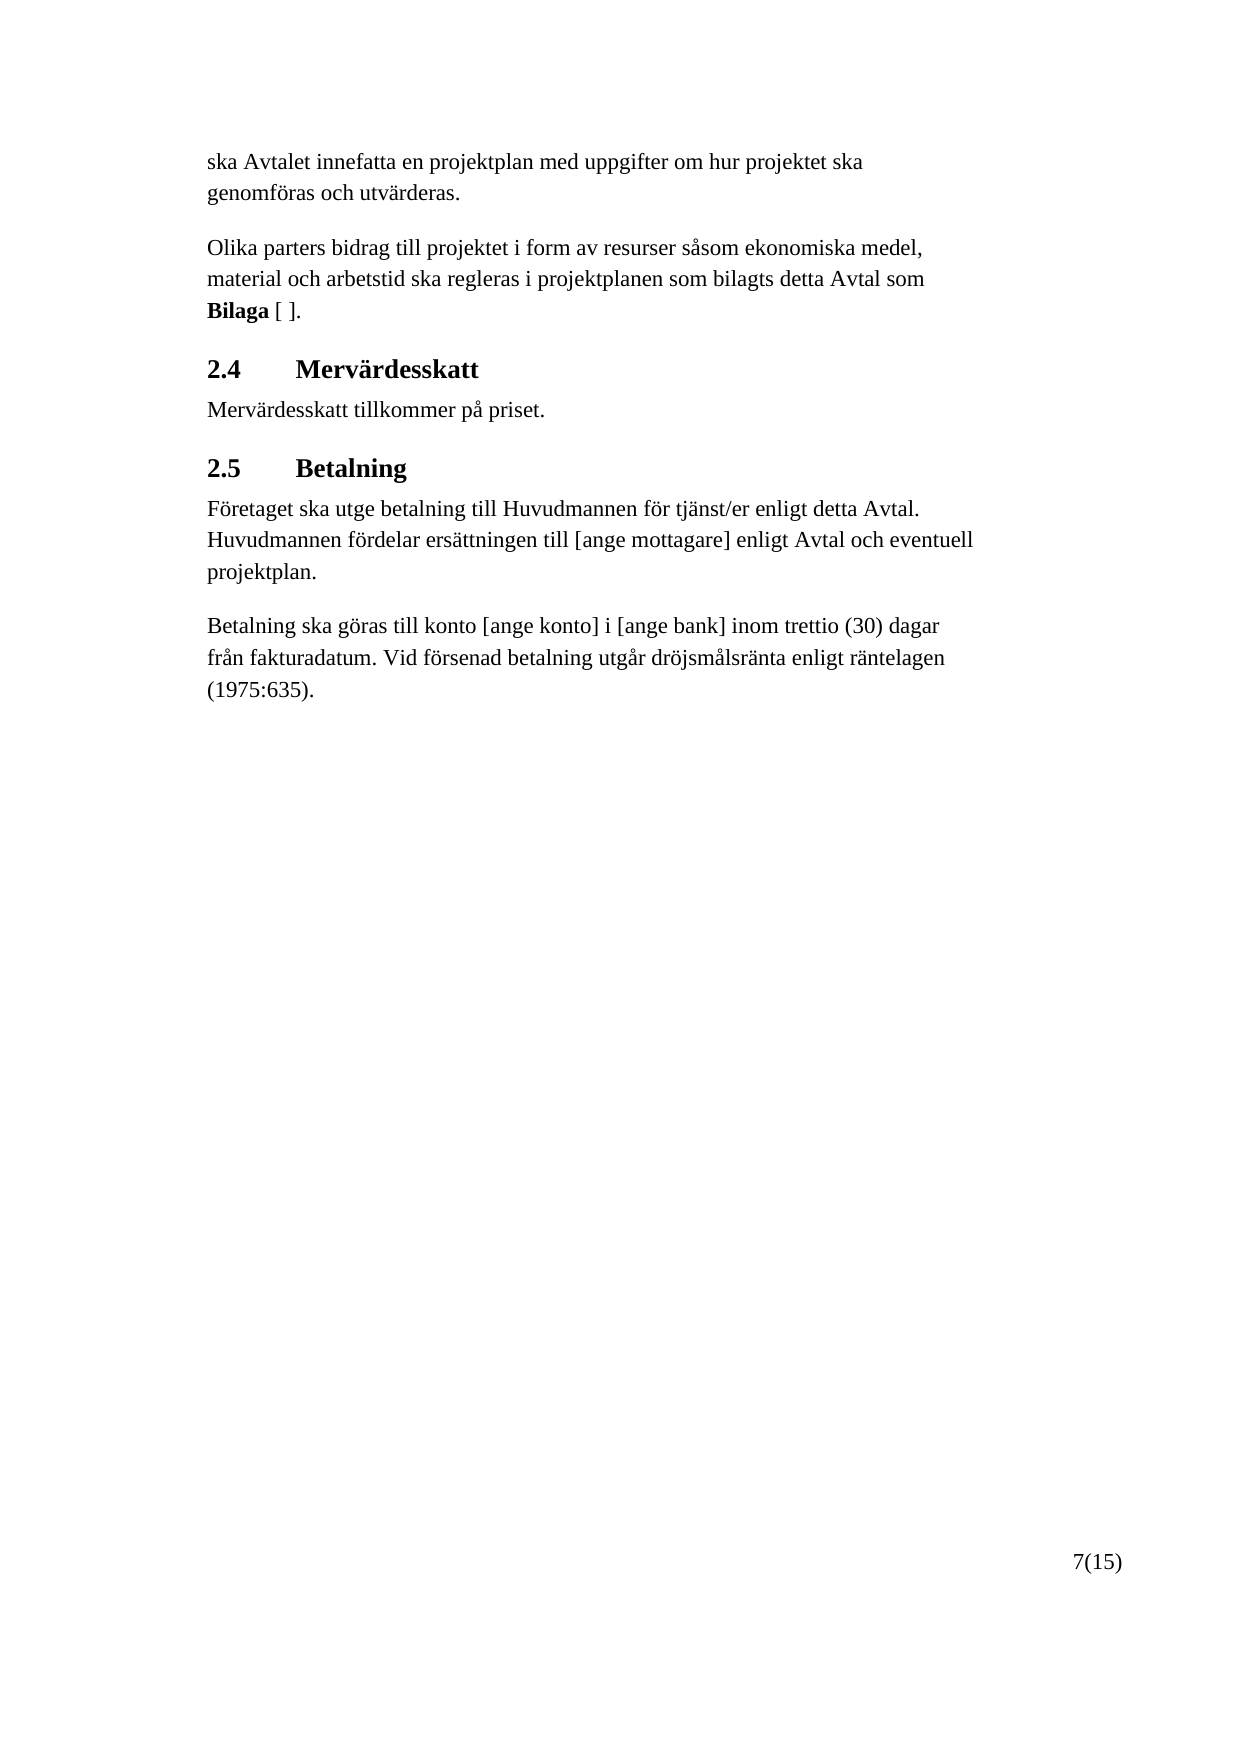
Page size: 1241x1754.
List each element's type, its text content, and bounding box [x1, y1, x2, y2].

subtitle Betalning [207, 452, 974, 484]
text Företaget ska utge betalning till Huvudmannen för tjänst/er enligt detta Avtal. Huvudmannen fördelar ersättningen till [ange mottagare] enligt Avtal och eventuell projektplan. [207, 495, 974, 584]
text ska Avtalet innefatta en projektplan med uppgifter om hur projektet ska genomföras och utvärderas. [207, 148, 974, 206]
text Mervärdesskatt tillkommer på priset. [207, 396, 974, 422]
subtitle Mervärdesskatt [207, 353, 974, 384]
text Olika parters bidrag till projektet i form av resurser såsom ekonomiska medel, material och arbetstid ska regleras i projektplanen som bilagts detta Avtal som Bilaga [ ]. [207, 234, 974, 323]
text Betalning ska göras till konto [ange konto] i [ange bank] inom trettio (30) dagar från fakturadatum. Vid försenad betalning utgår dröjsmålsränta enligt räntelagen (1975:635). [207, 613, 974, 702]
